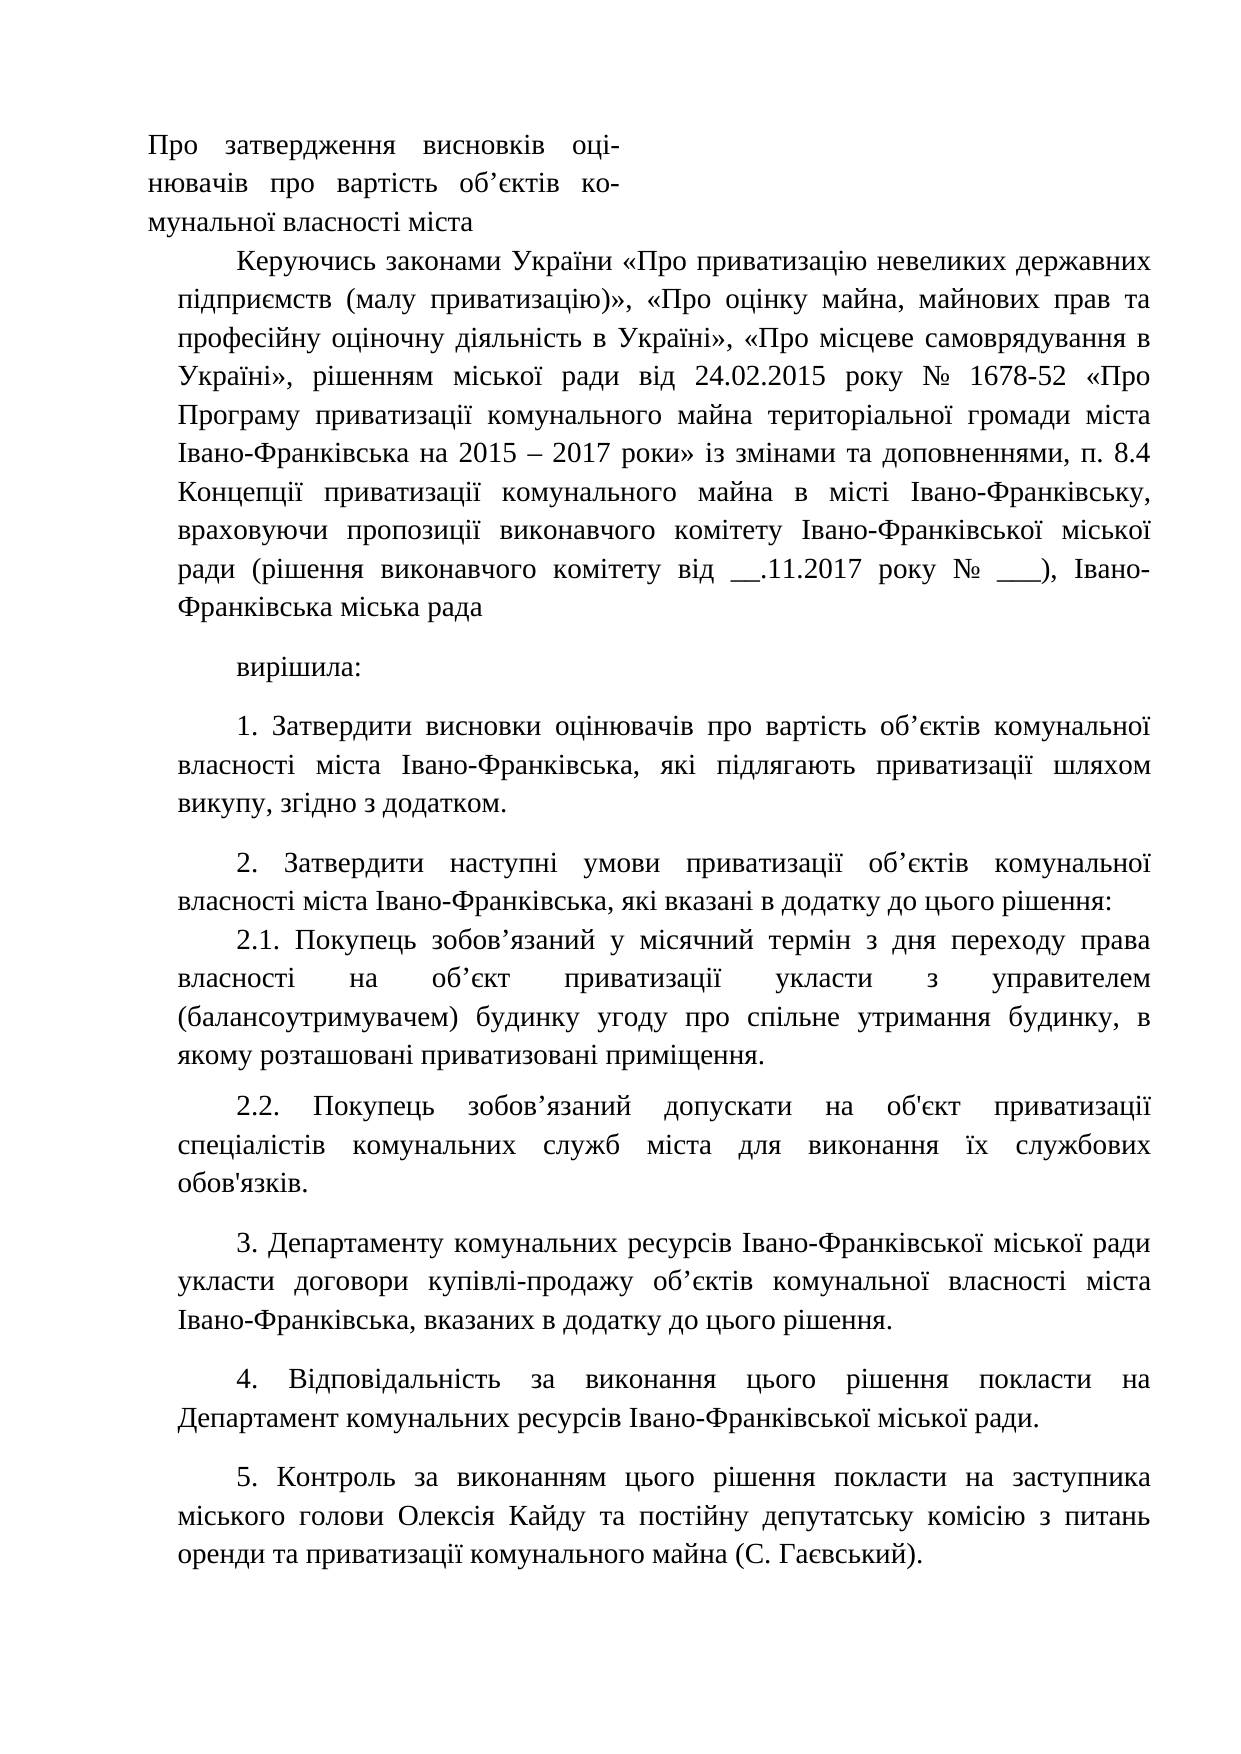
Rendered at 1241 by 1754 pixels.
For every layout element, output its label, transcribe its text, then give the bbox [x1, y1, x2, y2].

text 2.2. Покупець зобов’язаний допускати на об'єкт приватизації спеціалістів комунальних служб міста для виконання їх службових обов'язків. [177, 1088, 1152, 1199]
text 2.1. Покупець зобов’язаний у місячний термін з дня переходу права власності на об’єкт приватизації укласти з управителем (балансоутримувачем) будинку угоду про спільне утримання будинку, в якому розташовані приватизовані приміщення. [177, 922, 1152, 1071]
text 1. Затвердити висновки оцінювачів про вартість об’єктів комунальної власності міста Івано-Франківська, які підлягають приватизації шляхом викупу, згідно з додатком. [177, 708, 1152, 819]
text 2. Затвердити наступні умови приватизації об’єктів комунальної власності міста Івано-Франківська, які вказані в додатку до цього рішення: [177, 845, 1152, 917]
text 4. Відповідальність за виконання цього рішення покласти на Департамент комунальних ресурсів Івано-Франківської міської ради. [177, 1361, 1152, 1433]
text 5. Контроль за виконанням цього рішення покласти на заступника міського голови Олексія Кайду та постійну депутатську комісію з питань оренди та приватизації комунального майна (С. Гаєвський). [177, 1459, 1152, 1570]
text 3. Департаменту комунальних ресурсів Івано-Франківської міської ради укласти договори купівлі-продажу об’єктів комунальної власності міста Івано-Франківська, вказаних в додатку до цього рішення. [177, 1225, 1152, 1336]
text Про затвердження висновків оці-нювачів про вартість об’єктів ко-мунальної власності міста [148, 127, 620, 238]
text вирішила: [177, 649, 1152, 682]
text Керуючись законами України «Про приватизацію невеликих державних підприємств (малу приватизацію)», «Про оцінку майна, майнових прав та професійну оціночну діяльність в Україні», «Про місцеве самоврядування в Україні», рішенням міської ради від 24.02.2015 року № 1678-52 «Про Програму приватизації комунального майна територіальної громади міста Івано-Франківська на 2015 – 2017 роки» із змінами та доповненнями, п. 8.4 Концепції приватизації комунального майна в місті Івано-Франківську, враховуючи пропозиції виконавчого комітету Івано-Франківської міської ради (рішення виконавчого комітету від __.11.2017 року № ___), Івано-Франківська міська рада [177, 243, 1152, 623]
